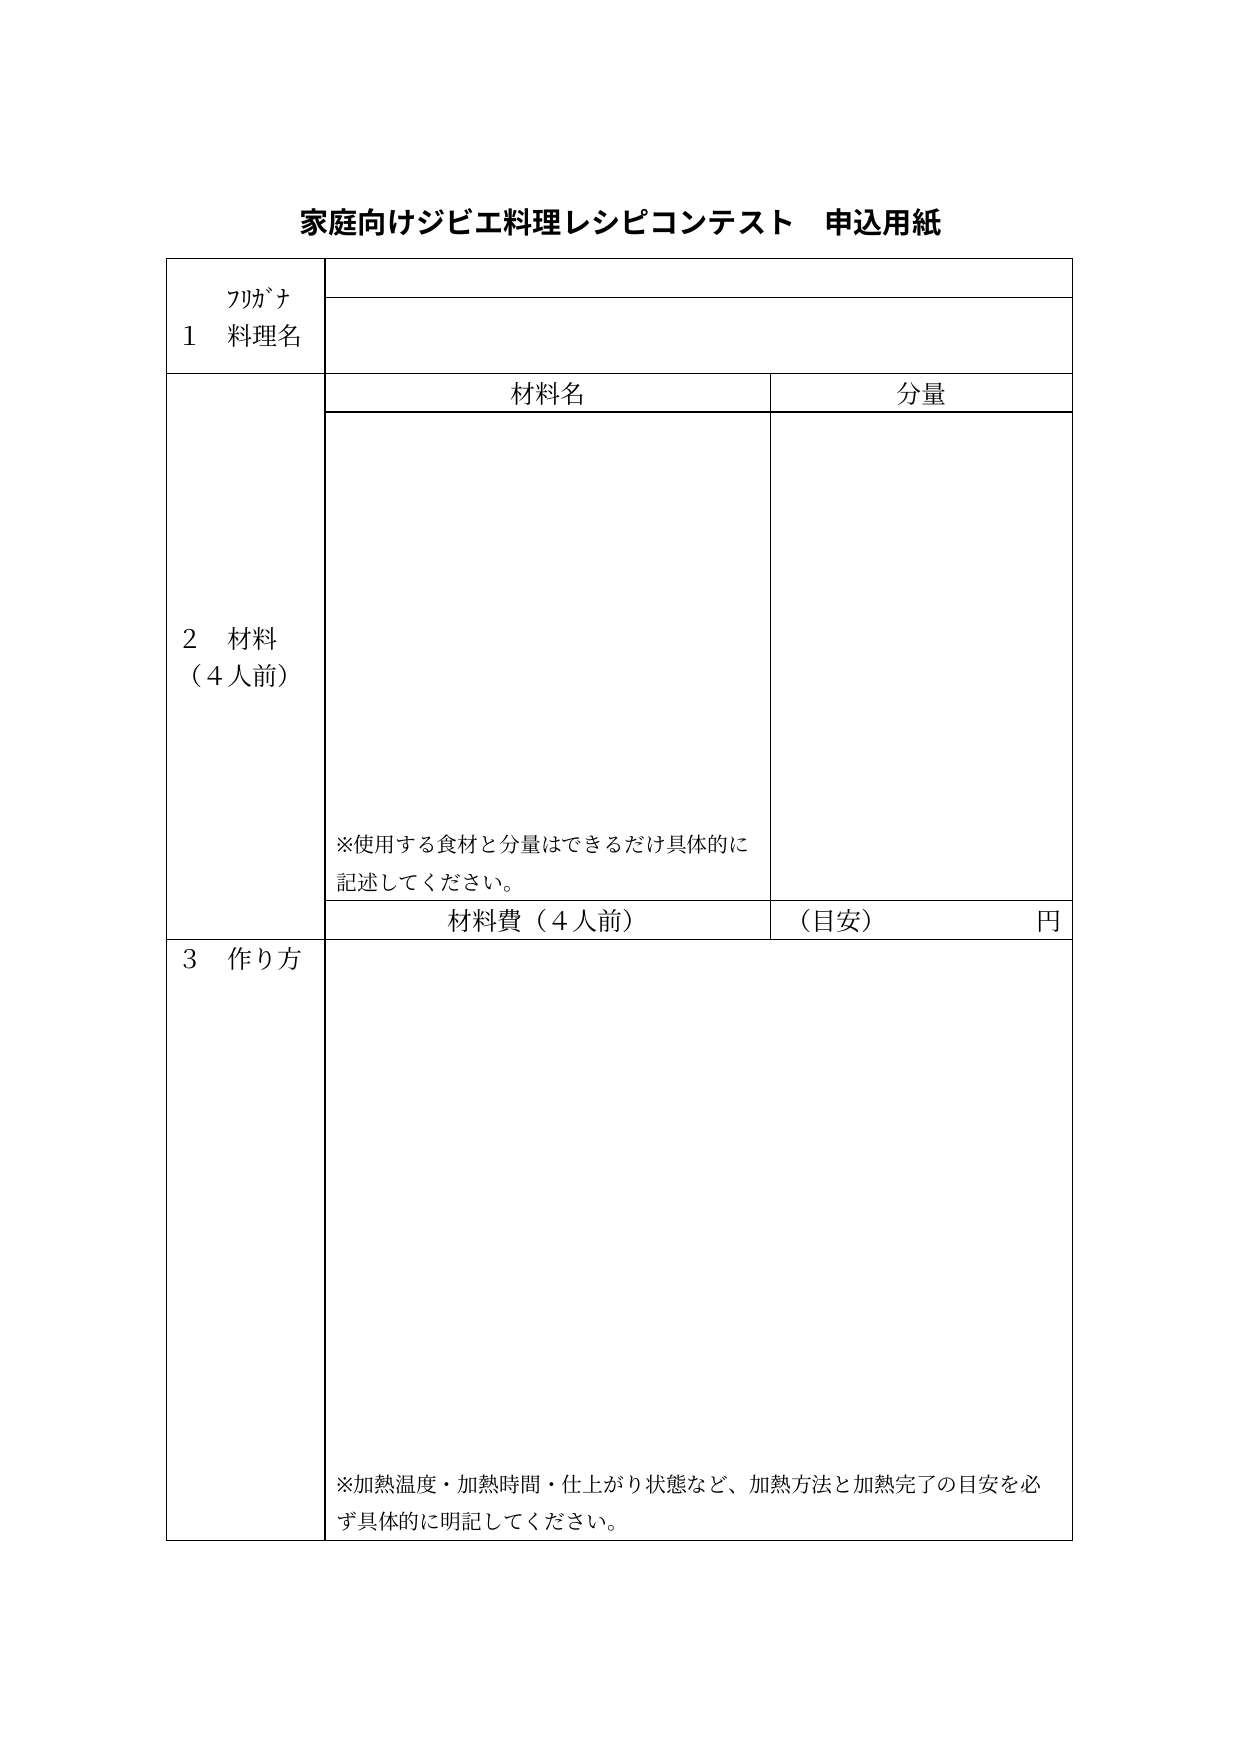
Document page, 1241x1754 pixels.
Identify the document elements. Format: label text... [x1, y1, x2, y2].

table_cell ※使用する食材と分量はできるだけ具体的に記述してください。 [326, 413, 770, 900]
table_cell 分量 [771, 374, 1072, 411]
table_cell 材料費（４人前） [326, 901, 770, 938]
table_cell ３ 作り方 [167, 940, 324, 1539]
table_cell [326, 298, 1072, 373]
table_header [326, 259, 1072, 297]
table_header ﾌﾘｶﾞﾅ １ 料理名 [167, 259, 324, 373]
table_cell （目安） 円 [771, 901, 1072, 938]
table_cell ２ 材料 （４人前） [167, 374, 324, 938]
table_cell ※加熱温度・加熱時間・仕上がり状態など、加熱方法と加熱完了の目安を必ず具体的に明記してください。 [326, 940, 1072, 1539]
table_cell 材料名 [326, 374, 770, 411]
text 家庭向けジビエ料理レシピコンテスト 申込用紙 [177, 183, 1063, 258]
table_cell [771, 413, 1072, 900]
